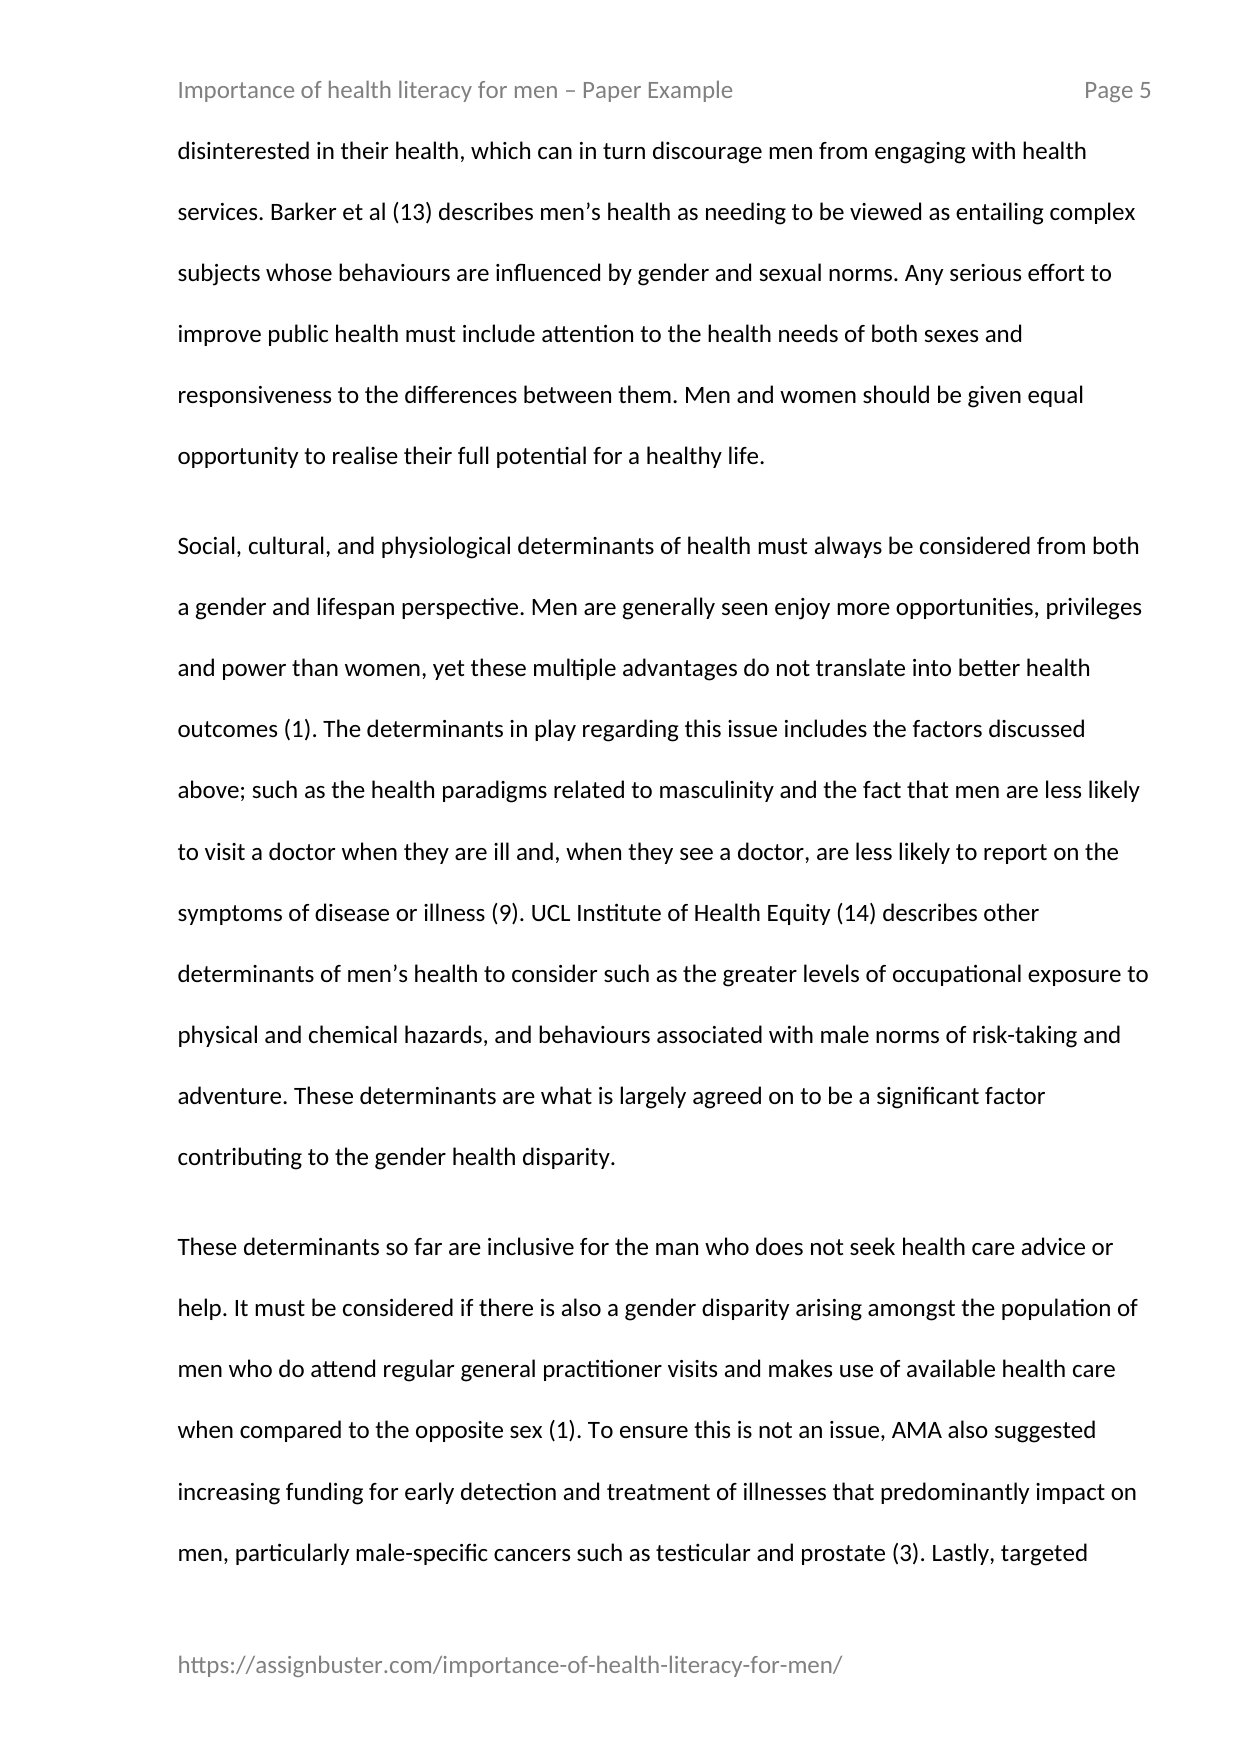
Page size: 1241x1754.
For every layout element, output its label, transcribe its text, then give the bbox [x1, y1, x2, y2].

text Social, cultural, and physiological determinants of health must always be considered from both a gender and lifespan perspective. Men are generally seen enjoy more opportunities, privileges and power than women, yet these multiple advantages do not translate into better health outcomes (1). The determinants in play regarding this issue includes the factors discussed above; such as the health paradigms related to masculinity and the fact that men are less likely to visit a doctor when they are ill and, when they see a doctor, are less likely to report on the symptoms of disease or illness (9). UCL Institute of Health Equity (14) describes other determinants of men’s health to consider such as the greater levels of occupational exposure to physical and chemical hazards, and behaviours associated with male norms of risk-taking and adventure. These determinants are what is largely agreed on to be a significant factor contributing to the gender health disparity. [177, 531, 1152, 1171]
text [177, 135, 1152, 471]
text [177, 1231, 1152, 1567]
